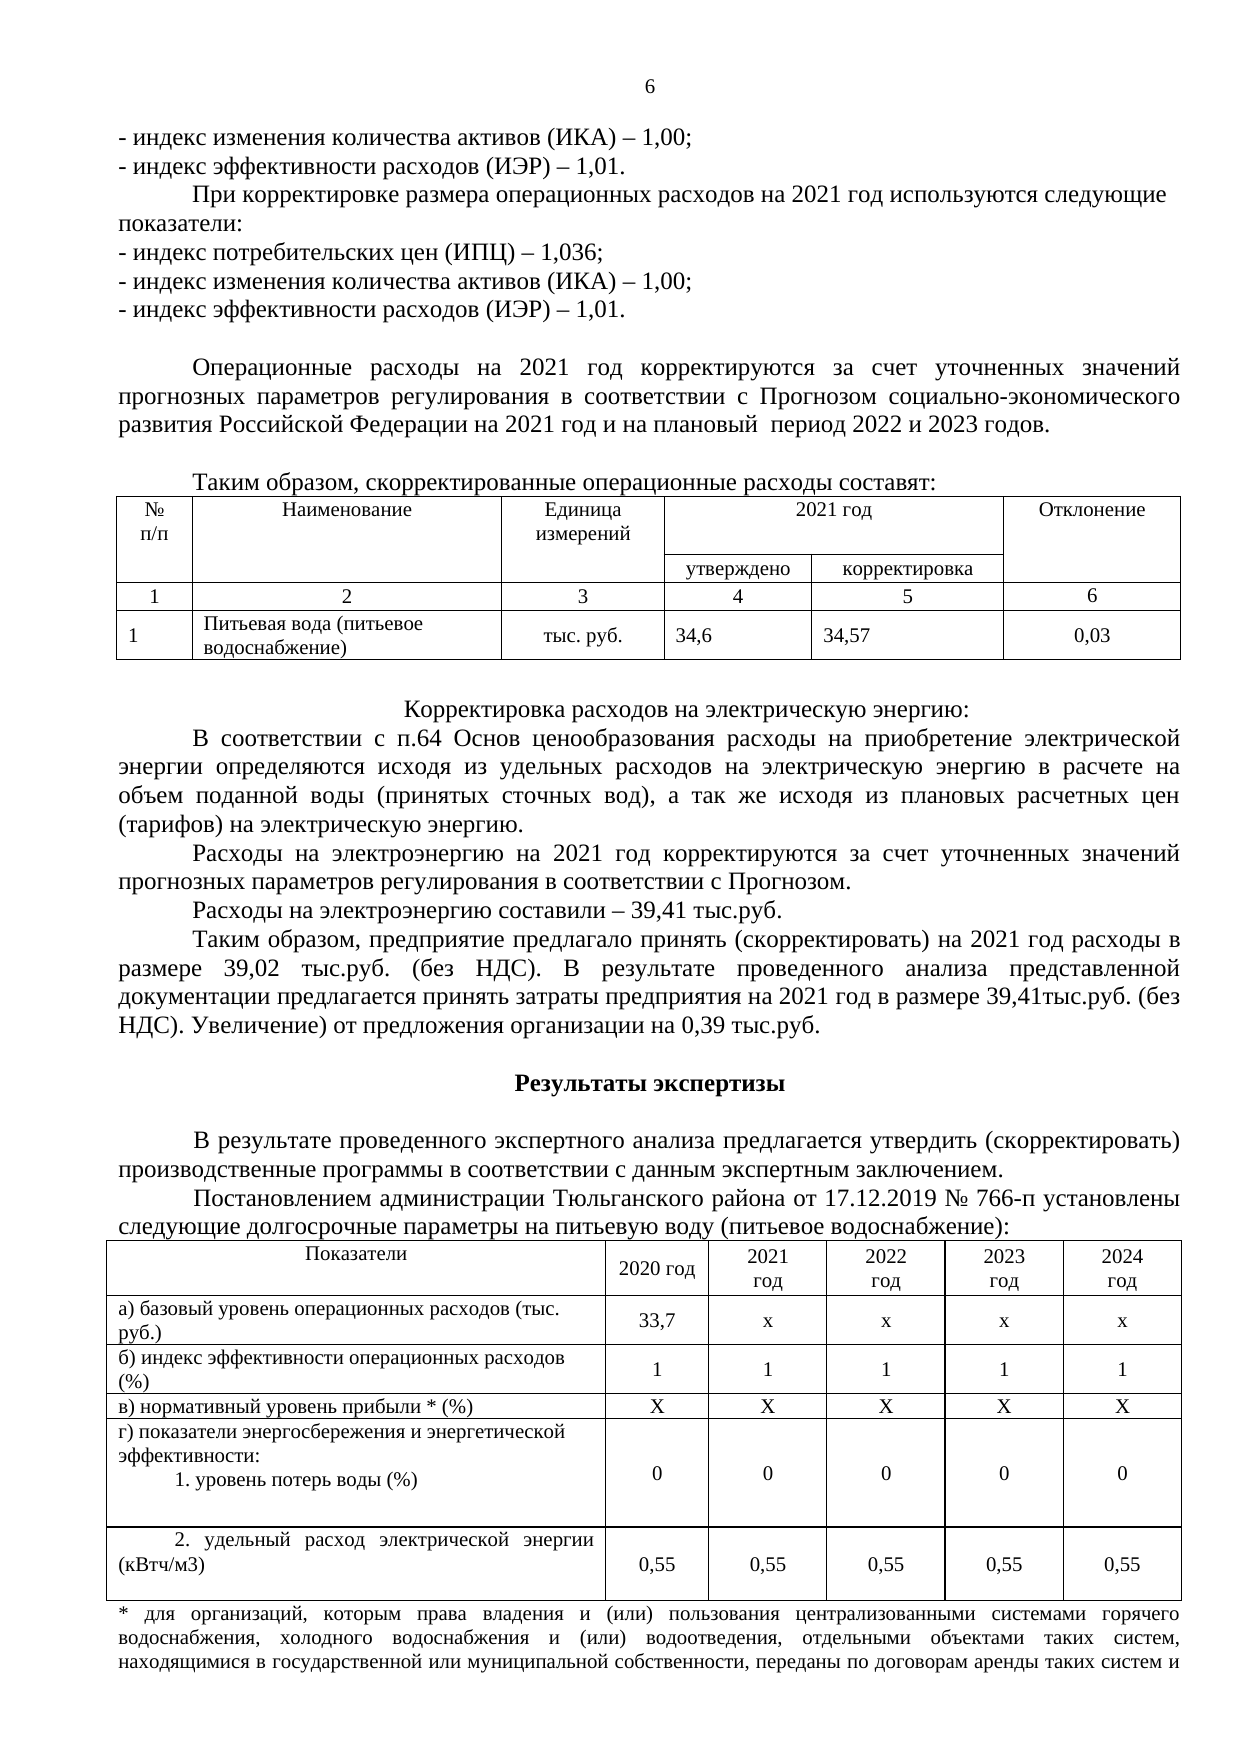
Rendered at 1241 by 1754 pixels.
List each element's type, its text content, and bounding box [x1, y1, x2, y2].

table_cell 0,55 [709, 1528, 826, 1599]
table_cell Х [827, 1394, 944, 1418]
table_cell утверждено [665, 555, 811, 582]
table_cell х [946, 1296, 1063, 1344]
table_cell 4 [665, 583, 811, 610]
text - индекс эффективности расходов (ИЭР) – 1,01. [118, 294, 1181, 323]
text Корректировка расходов на электрическую энергию: [118, 694, 1181, 723]
table_header 2020 год [606, 1241, 708, 1294]
text Операционные расходы на 2021 год корректируются за счет уточненных значений прогнозных параметров регулирования в соответствии с Прогнозом социально-экономического развития Российской Федерации на 2021 год и на плановый период 2022 и 2023 годов. [118, 352, 1181, 438]
table_cell 2. удельный расход электрической энергии (кВтч/м3) [107, 1528, 605, 1599]
table_cell 0,55 [827, 1528, 944, 1599]
table_cell 33,7 [606, 1296, 708, 1344]
table_cell 1 [117, 583, 192, 610]
table_cell 1 [827, 1345, 944, 1393]
table_cell [1004, 554, 1180, 582]
table_cell 1 [946, 1345, 1063, 1393]
table_cell Питьевая вода (питьевое водоснабжение) [193, 611, 501, 659]
table_header 2021 год [665, 497, 1003, 553]
table_cell г) показатели энергосбережения и энергетической эффективности: 1. уровень потерь воды (%) [107, 1419, 605, 1526]
table_header 2023 год [946, 1241, 1063, 1294]
text При корректировке размера операционных расходов на 2021 год используются следующие показатели: [118, 179, 1181, 237]
table_cell 2 [193, 583, 501, 610]
text Таким образом, предприятие предлагало принять (скорректировать) на 2021 год расходы в размере 39,02 тыс.руб. (без НДС). В результате проведенного анализа представленной документации предлагается принять затраты предприятия на 2021 год в размере 39,41тыс.руб. (без НДС). Увеличение) от предложения организации на 0,39 тыс.руб. [118, 924, 1181, 1039]
table_cell 0,55 [1064, 1528, 1181, 1599]
text В результате проведенного экспертного анализа предлагается утвердить (скорректировать) производственные программы в соответствии с данным экспертным заключением. [118, 1125, 1181, 1183]
text - индекс потребительских цен (ИПЦ) – 1,036; [118, 237, 1181, 266]
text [118, 1601, 1181, 1673]
text Постановлением администрации Тюльганского района от 17.12.2019 № 766-п установлены следующие долгосрочные параметры на питьевую воду (питьевое водоснабжение): [118, 1183, 1181, 1240]
table_cell Х [1064, 1394, 1181, 1418]
text Расходы на электроэнергию на 2021 год корректируются за счет уточненных значений прогнозных параметров регулирования в соответствии с Прогнозом. [118, 838, 1181, 895]
table_cell х [1064, 1296, 1181, 1344]
table_cell х [709, 1296, 826, 1344]
table_header Единица измерений [502, 497, 664, 582]
text - индекс изменения количества активов (ИКА) – 1,00; [118, 122, 1181, 151]
text В соответствии с п.64 Основ ценообразования расходы на приобретение электрической энергии определяются исходя из удельных расходов на электрическую энергию в расчете на объем поданной воды (принятых сточных вод), а так же исходя из плановых расчетных цен (тарифов) на электрическую энергию. [118, 723, 1181, 838]
text Таким образом, скорректированные операционные расходы составят: [118, 467, 1181, 496]
table_cell 0 [827, 1419, 944, 1526]
table_cell 3 [502, 583, 664, 610]
table_header 2024 год [1064, 1241, 1181, 1294]
table_cell тыс. руб. [502, 611, 664, 659]
table_cell в) нормативный уровень прибыли * (%) [107, 1394, 605, 1418]
text - индекс изменения количества активов (ИКА) – 1,00; [118, 266, 1181, 294]
table_cell 5 [812, 583, 1003, 610]
table_header 2021 год [709, 1241, 826, 1294]
table_cell Х [946, 1394, 1063, 1418]
table_cell а) базовый уровень операционных расходов (тыс. руб.) [107, 1296, 605, 1344]
table_cell х [827, 1296, 944, 1344]
table_cell 0 [1064, 1419, 1181, 1526]
table_cell 34,6 [665, 611, 811, 659]
table_cell б) индекс эффективности операционных расходов (%) [107, 1345, 605, 1393]
table_cell 1 [1064, 1345, 1181, 1393]
table_cell 0 [606, 1419, 708, 1526]
table_cell 6 [1004, 583, 1180, 610]
table_cell 0,55 [606, 1528, 708, 1599]
table_cell 1 [117, 611, 192, 659]
table_header № п/п [117, 497, 192, 582]
table_header Отклонение [1004, 497, 1180, 553]
table_cell Х [709, 1394, 826, 1418]
table_cell 0,55 [946, 1528, 1063, 1599]
text Результаты экспертизы [118, 1068, 1181, 1096]
table_cell корректировка [812, 555, 1003, 582]
text Расходы на электроэнергию составили – 39,41 тыс.руб. [118, 895, 1181, 924]
table_cell 0 [709, 1419, 826, 1526]
table_header Наименование [193, 497, 501, 582]
table_cell Х [606, 1394, 708, 1418]
table_header Показатели [107, 1241, 605, 1294]
table_cell 34,57 [812, 611, 1003, 659]
text - индекс эффективности расходов (ИЭР) – 1,01. [118, 151, 1181, 179]
table_cell 0,03 [1004, 611, 1180, 659]
table_header 2022 год [827, 1241, 944, 1294]
table_cell 0 [946, 1419, 1063, 1526]
table_cell 1 [709, 1345, 826, 1393]
table_cell 1 [606, 1345, 708, 1393]
